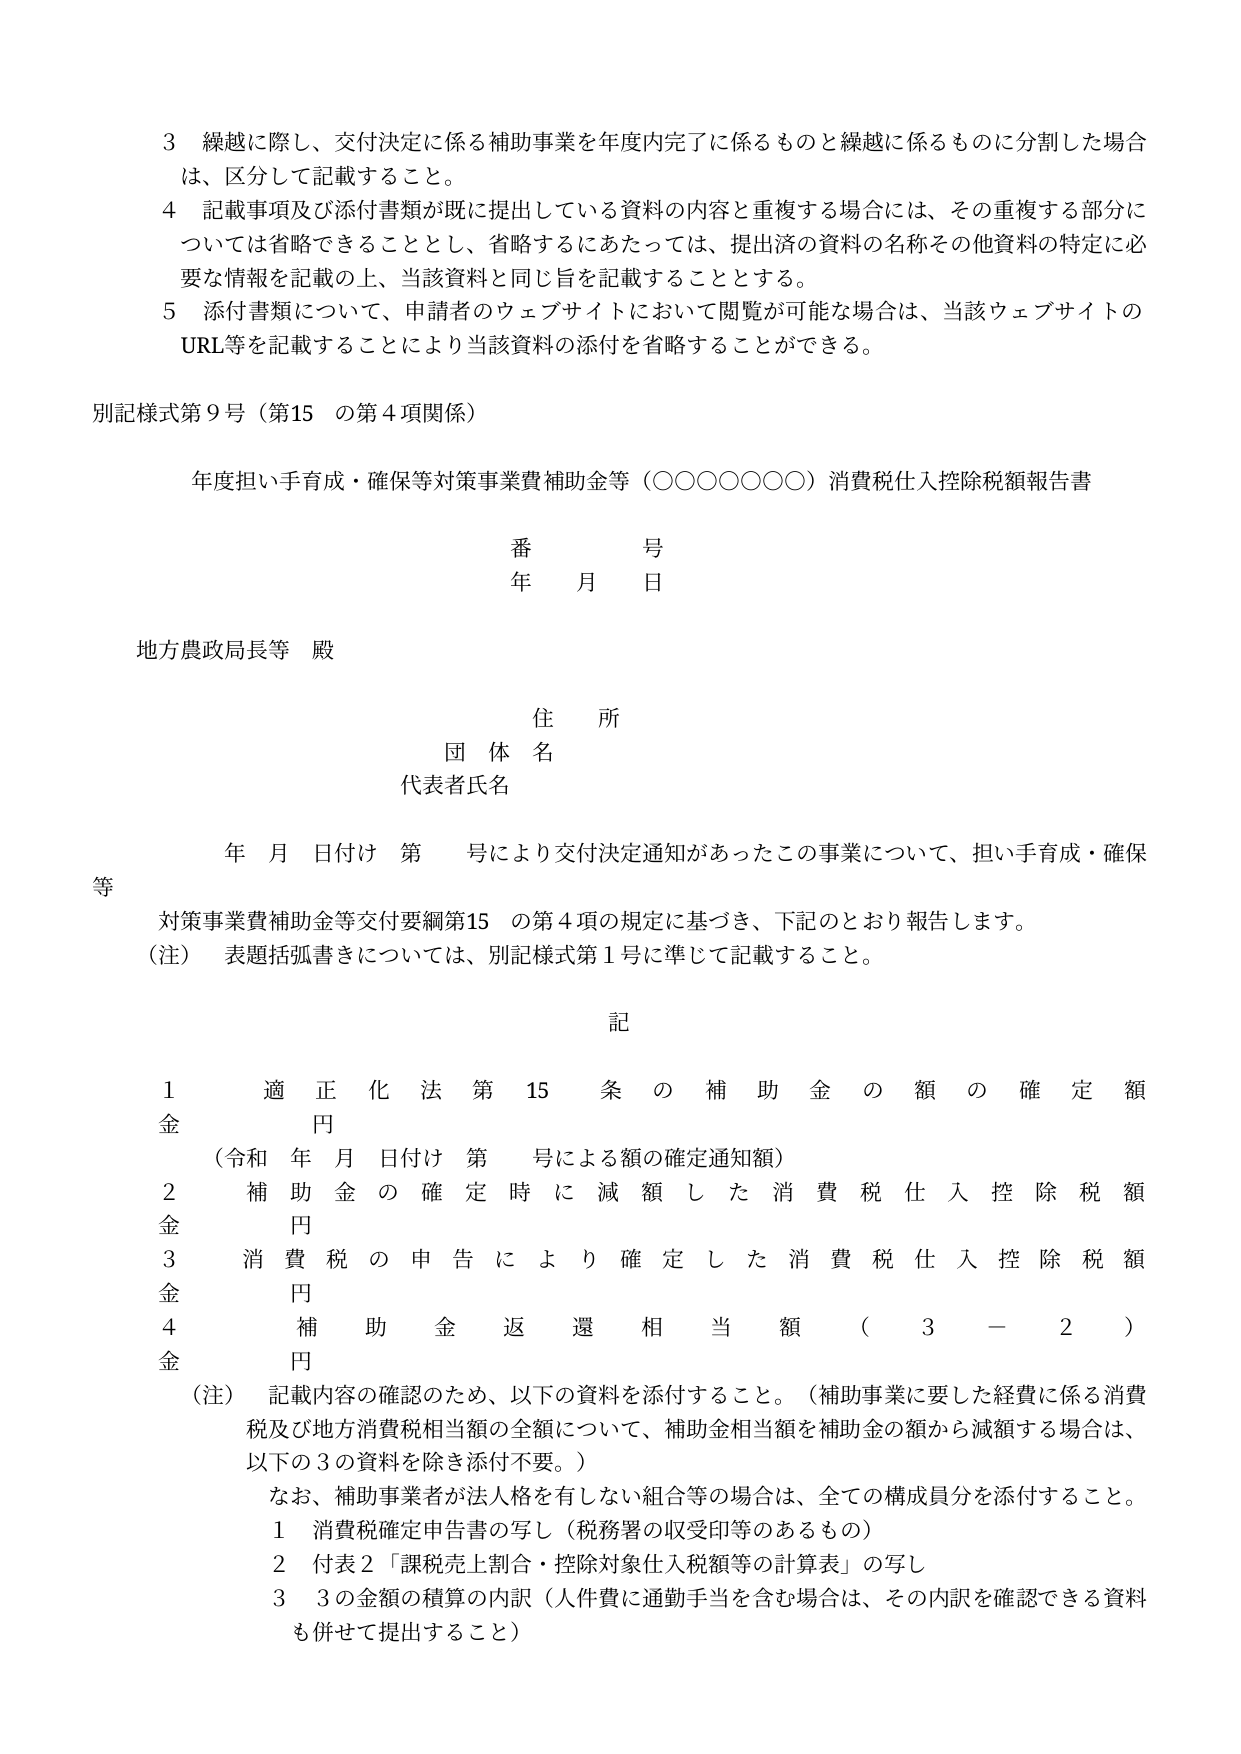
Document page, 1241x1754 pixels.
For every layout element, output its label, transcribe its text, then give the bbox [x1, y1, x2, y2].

text 記 [93, 1004, 1148, 1038]
text 代表者氏名 [93, 767, 1148, 801]
text ３ ３の金額の積算の内訳（人件費に通勤手当を含む場合は、その内訳を確認できる資料も併せて提出すること） [255, 1580, 1148, 1648]
text ２ 付表２「課税売上割合・控除対象仕入税額等の計算表」の写し [194, 1546, 1148, 1580]
text ３ 消費税の申告により確定した消費税仕入控除税額 金 円 [153, 1241, 1148, 1309]
text 住 所 [93, 700, 1148, 733]
text ３ 繰越に際し、交付決定に係る補助事業を年度内完了に係るものと繰越に係るものに分割した場合は、区分して記載すること。 [147, 124, 1148, 192]
text （注） 表題括弧書きについては、別記様式第１号に準じて記載すること。 [93, 937, 1148, 971]
text １ 適正化法第15条の補助金の額の確定額 金 円 [153, 1072, 1148, 1140]
text なお、補助事業者が法人格を有しない組合等の場合は、全ての構成員分を添付すること。 [174, 1478, 1148, 1512]
text 番 号 [93, 530, 1148, 564]
text ４ 記載事項及び添付書類が既に提出している資料の内容と重複する場合には、その重複する部分については省略できることとし、省略するにあたっては、提出済の資料の名称その他資料の特定に必要な情報を記載の上、当該資料と同じ旨を記載することとする。 [147, 192, 1148, 293]
text 年 月 日付け 第 号により交付決定通知があったこの事業について、担い手育成・確保等 [93, 835, 1148, 903]
text ５ 添付書類について、申請者のウェブサイトにおいて閲覧が可能な場合は、当該ウェブサイトのURL等を記載することにより当該資料の添付を省略することができる。 [147, 293, 1148, 361]
text 年度担い手育成・確保等対策事業費補助金等（○○○○○○○）消費税仕入控除税額報告書 [93, 463, 1148, 497]
text （令和 年 月 日付け 第 号による額の確定通知額） [153, 1140, 1148, 1174]
text 地方農政局長等 殿 [93, 632, 1148, 666]
text ２ 補助金の確定時に減額した消費税仕入控除税額 金 円 [153, 1174, 1148, 1241]
text ４ 補助金返還相当額（３－２） 金 円 [153, 1309, 1148, 1377]
text 対策事業費補助金等交付要綱第15の第４項の規定に基づき、下記のとおり報告します。 [93, 903, 1148, 937]
text 団 体 名 [93, 733, 1148, 767]
text 別記様式第９号（第15の第４項関係） [93, 395, 1148, 429]
text １ 消費税確定申告書の写し（税務署の収受印等のあるもの） [194, 1512, 1148, 1546]
text （注） 記載内容の確認のため、以下の資料を添付すること。（補助事業に要した経費に係る消費税及び地方消費税相当額の全額について、補助金相当額を補助金の額から減額する場合は、以下の３の資料を除き添付不要。） [174, 1377, 1148, 1478]
text 年 月 日 [93, 564, 1148, 598]
